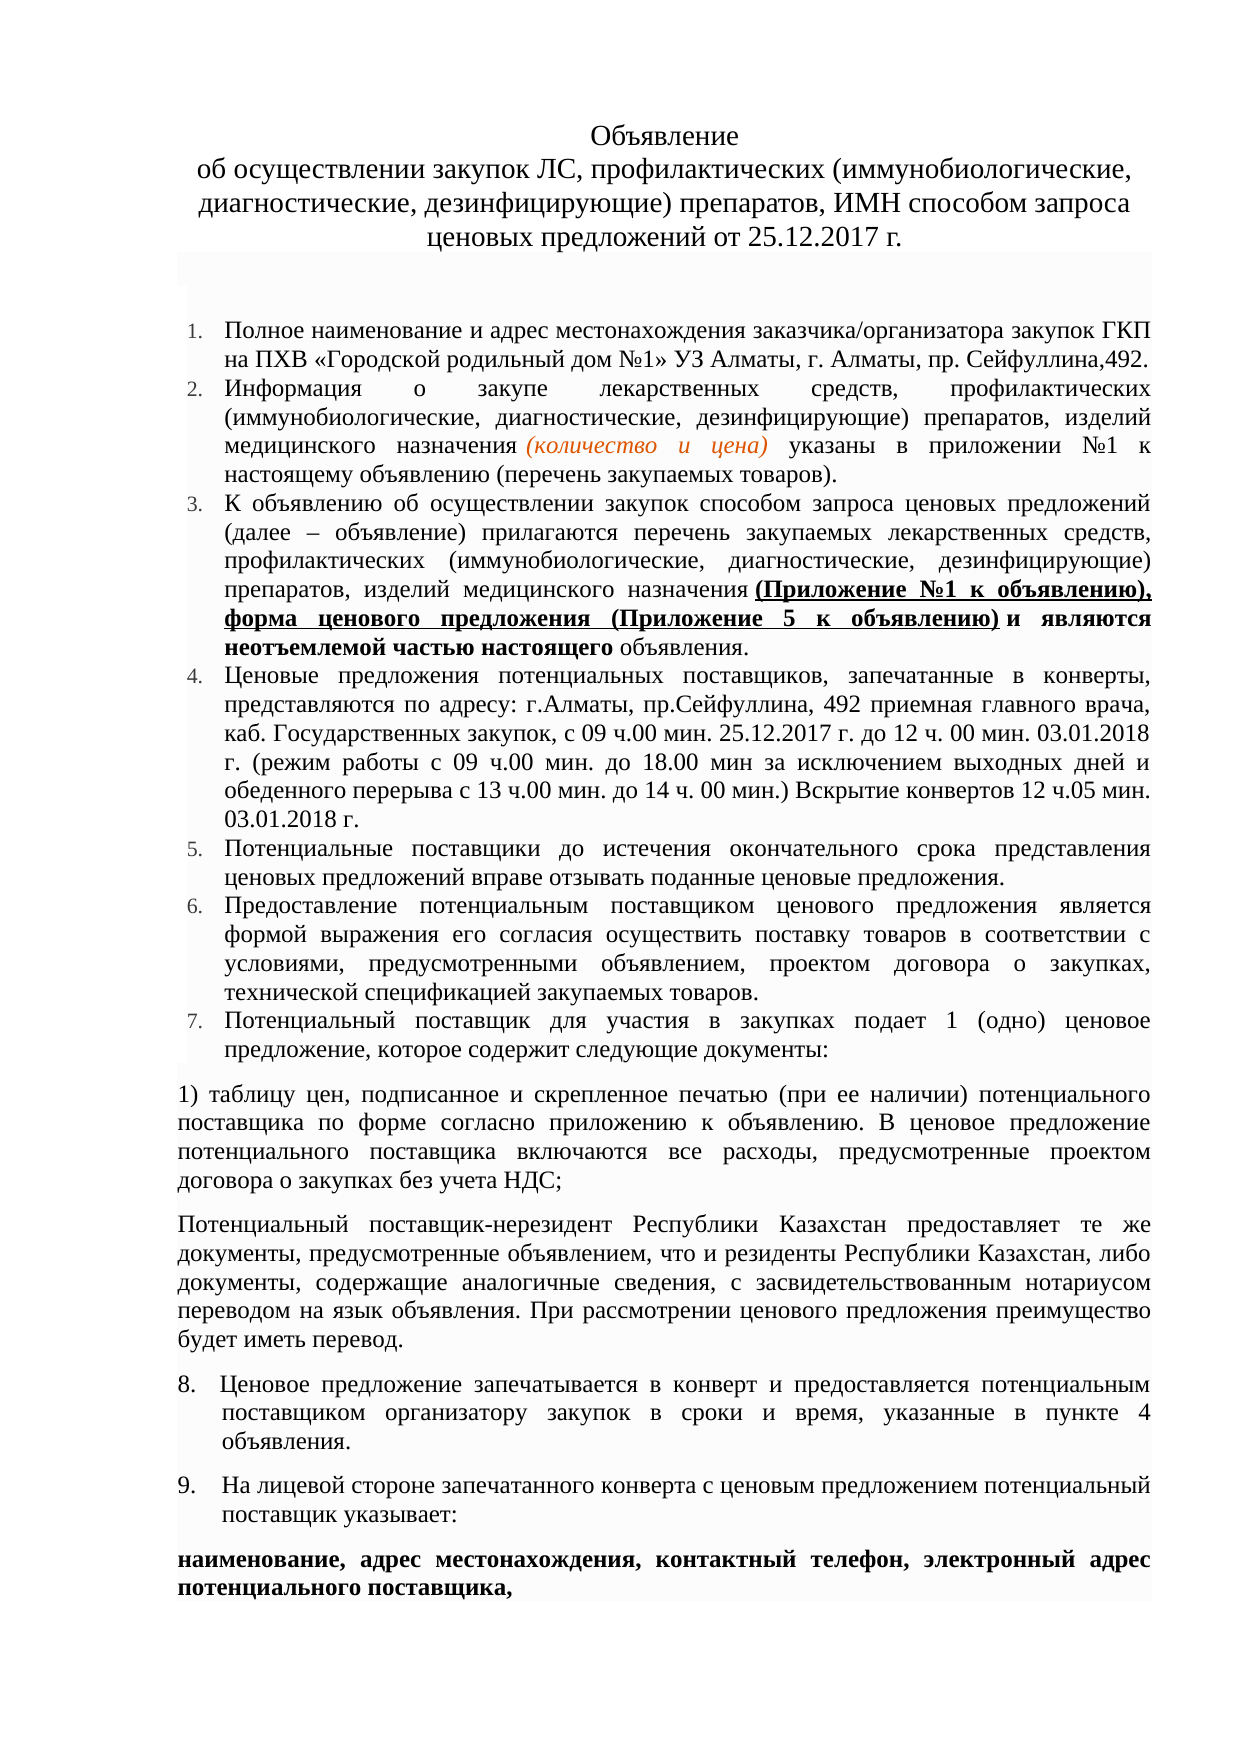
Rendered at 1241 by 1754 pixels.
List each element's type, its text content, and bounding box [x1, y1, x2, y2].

text 8. Ценовое предложение запечатывается в конверт и предоставляется потенциальным поставщиком организатору закупок в сроки и время, указанные в пункте 4 объявления. [177, 1369, 1152, 1455]
text наименование, адрес местонахождения, контактный телефон, электронный адрес потенциального поставщика, [177, 1544, 1152, 1601]
list Потенциальные поставщики до истечения окончательного срока представления ценовых предложений вправе отзывать поданные ценовые предложения. [187, 833, 1152, 891]
list Полное наименование и адрес местонахождения заказчика/организатора закупок ГКП на ПХВ «Городской родильный дом №1» УЗ Алматы, г. Алматы, пр. Сейфуллина,492. [187, 316, 1152, 373]
list Ценовые предложения потенциальных поставщиков, запечатанные в конверты, представляются по адресу: г.Алматы, пр.Сейфуллина, 492 приемная главного врача, каб. Государственных закупок, с 09 ч.00 мин. 25.12.2017 г. до 12 ч. 00 мин. 03.01.2018 г. (режим работы с 09 ч.00 мин. до 18.00 мин за исключением выходных дней и обеденного перерыва с 13 ч.00 мин. до 14 ч. 00 мин.) Вскрытие конвертов 12 ч.05 мин. 03.01.2018 г. [187, 661, 1152, 833]
list Потенциальный поставщик для участия в закупках подает 1 (одно) ценовое предложение, которое содержит следующие документы: [187, 1006, 1152, 1063]
list К объявлению об осуществлении закупок способом запроса ценовых предложений (далее – объявление) прилагаются перечень закупаемых лекарственных средств, профилактических (иммунобиологические, диагностические, дезинфицирующие) препаратов, изделий медицинского назначения (Приложение №1 к объявлению), форма ценового предложения (Приложение 5 к объявлению) и являются неотъемлемой частью настоящего объявления. [187, 488, 1152, 661]
text об осуществлении закупок ЛС, профилактических (иммунобиологические, диагностические, дезинфицирующие) препаратов, ИМН способом запроса ценовых предложений от 25.12.2017 г. [177, 152, 1152, 252]
text 9. На лицевой стороне запечатанного конверта с ценовым предложением потенциальный поставщик указывает: [177, 1471, 1152, 1528]
list Предоставление потенциальным поставщиком ценового предложения является формой выражения его согласия осуществить поставку товаров в соответствии с условиями, предусмотренными объявлением, проектом договора о закупках, технической спецификацией закупаемых товаров. [187, 891, 1152, 1006]
text 1) таблицу цен, подписанное и скрепленное печатью (при ее наличии) потенциального поставщика по форме согласно приложению к объявлению. В ценовое предложение потенциального поставщика включаются все расходы, предусмотренные проектом договора о закупках без учета НДС; [177, 1079, 1152, 1194]
text Объявление [177, 118, 1152, 152]
text Потенциальный поставщик-нерезидент Республики Казахстан предоставляет те же документы, предусмотренные объявлением, что и резиденты Республики Казахстан, либо документы, содержащие аналогичные сведения, с засвидетельствованным нотариусом переводом на язык объявления. При рассмотрении ценового предложения преимущество будет иметь перевод. [177, 1209, 1152, 1353]
list Информация о закупе лекарственных средств, профилактических (иммунобиологические, диагностические, дезинфицирующие) препаратов, изделий медицинского назначения (количество и цена) указаны в приложении №1 к настоящему объявлению (перечень закупаемых товаров). [187, 373, 1152, 488]
